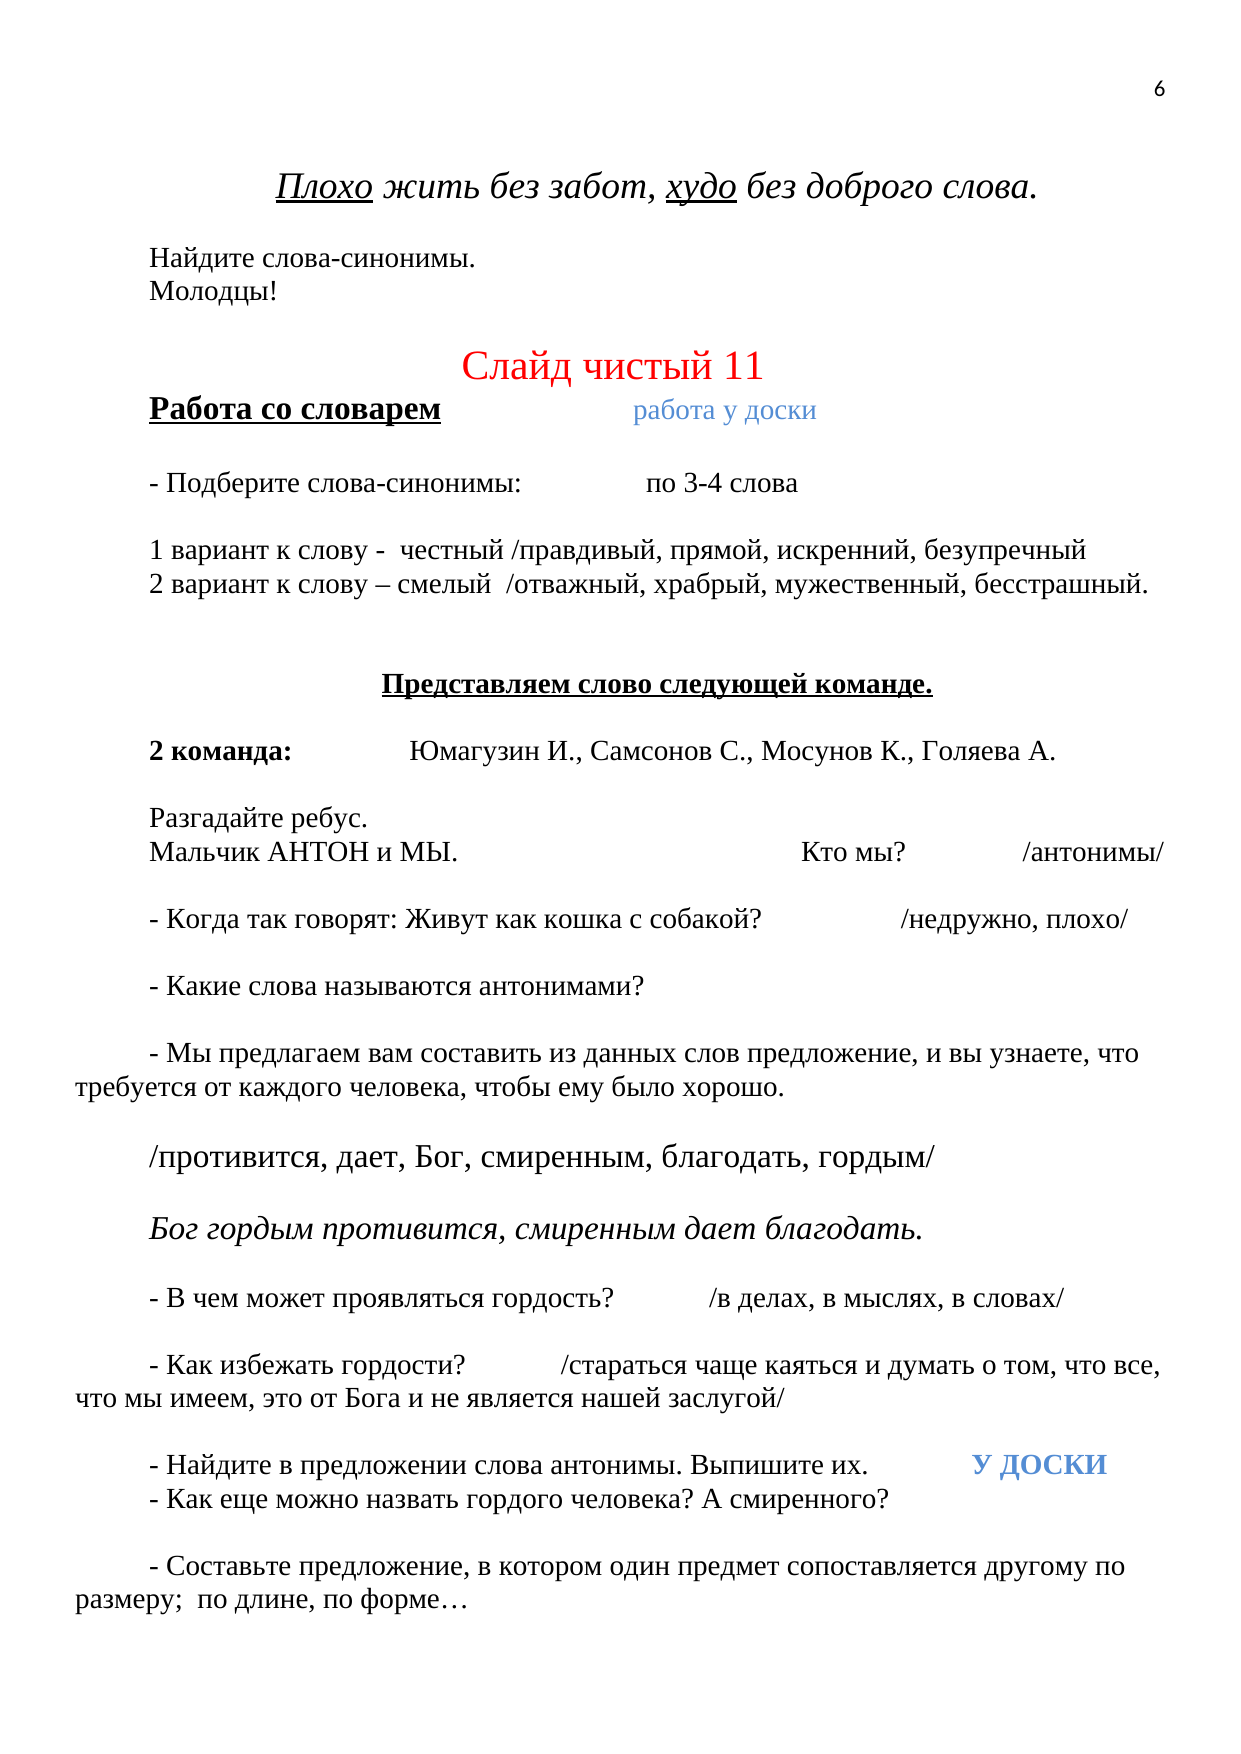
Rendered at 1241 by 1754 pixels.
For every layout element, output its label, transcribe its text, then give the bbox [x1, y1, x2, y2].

text Плохо жить без забот, худо без доброго слова. [75, 163, 1165, 206]
text - Подберите слова-синонимы: по 3-4 слова [75, 465, 1165, 499]
text Разгадайте ребус. [75, 801, 1165, 834]
text Найдите слова-синонимы. [75, 240, 1165, 273]
text - Когда так говорят: Живут как кошка с собакой? /недружно, плохо/ [75, 901, 1165, 935]
text - Как избежать гордости? /стараться чаще каяться и думать о том, что все, что мы имеем, это от Бога и не является нашей заслугой/ [75, 1347, 1165, 1414]
text /противится, дает, Бог, смиренным, благодать, гордым/ [75, 1136, 1165, 1174]
text 1 вариант к слову - честный /правдивый, прямой, искренний, безупречный [75, 532, 1165, 566]
text Представляем слово следующей команде. [75, 666, 1165, 700]
text Слайд чистый 11 [75, 341, 1165, 388]
text 2 вариант к слову – смелый /отважный, храбрый, мужественный, бесстрашный. [75, 566, 1165, 599]
text Молодцы! [75, 273, 1165, 307]
text - Как еще можно назвать гордого человека? А смиренного? [75, 1481, 1165, 1514]
text - Какие слова называются антонимами? [75, 968, 1165, 1002]
text - Составьте предложение, в котором один предмет сопоставляется другому по размеру; по длине, по форме… [75, 1548, 1165, 1615]
text - Найдите в предложении слова антонимы. Выпишите их. У ДОСКИ [75, 1447, 1165, 1481]
text Мальчик АНТОН и МЫ. Кто мы? /антонимы/ [75, 834, 1165, 868]
text - Мы предлагаем вам составить из данных слов предложение, и вы узнаете, что требуется от каждого человека, чтобы ему было хорошо. [75, 1035, 1165, 1102]
text Работа со словарем работа у доски [75, 388, 1165, 427]
text - В чем может проявляться гордость? /в делах, в мыслях, в словах/ [75, 1280, 1165, 1313]
text 2 команда: Юмагузин И., Самсонов С., Мосунов К., Голяева А. [75, 733, 1165, 767]
text Бог гордым противится, смиренным дает благодать. [75, 1208, 1165, 1246]
